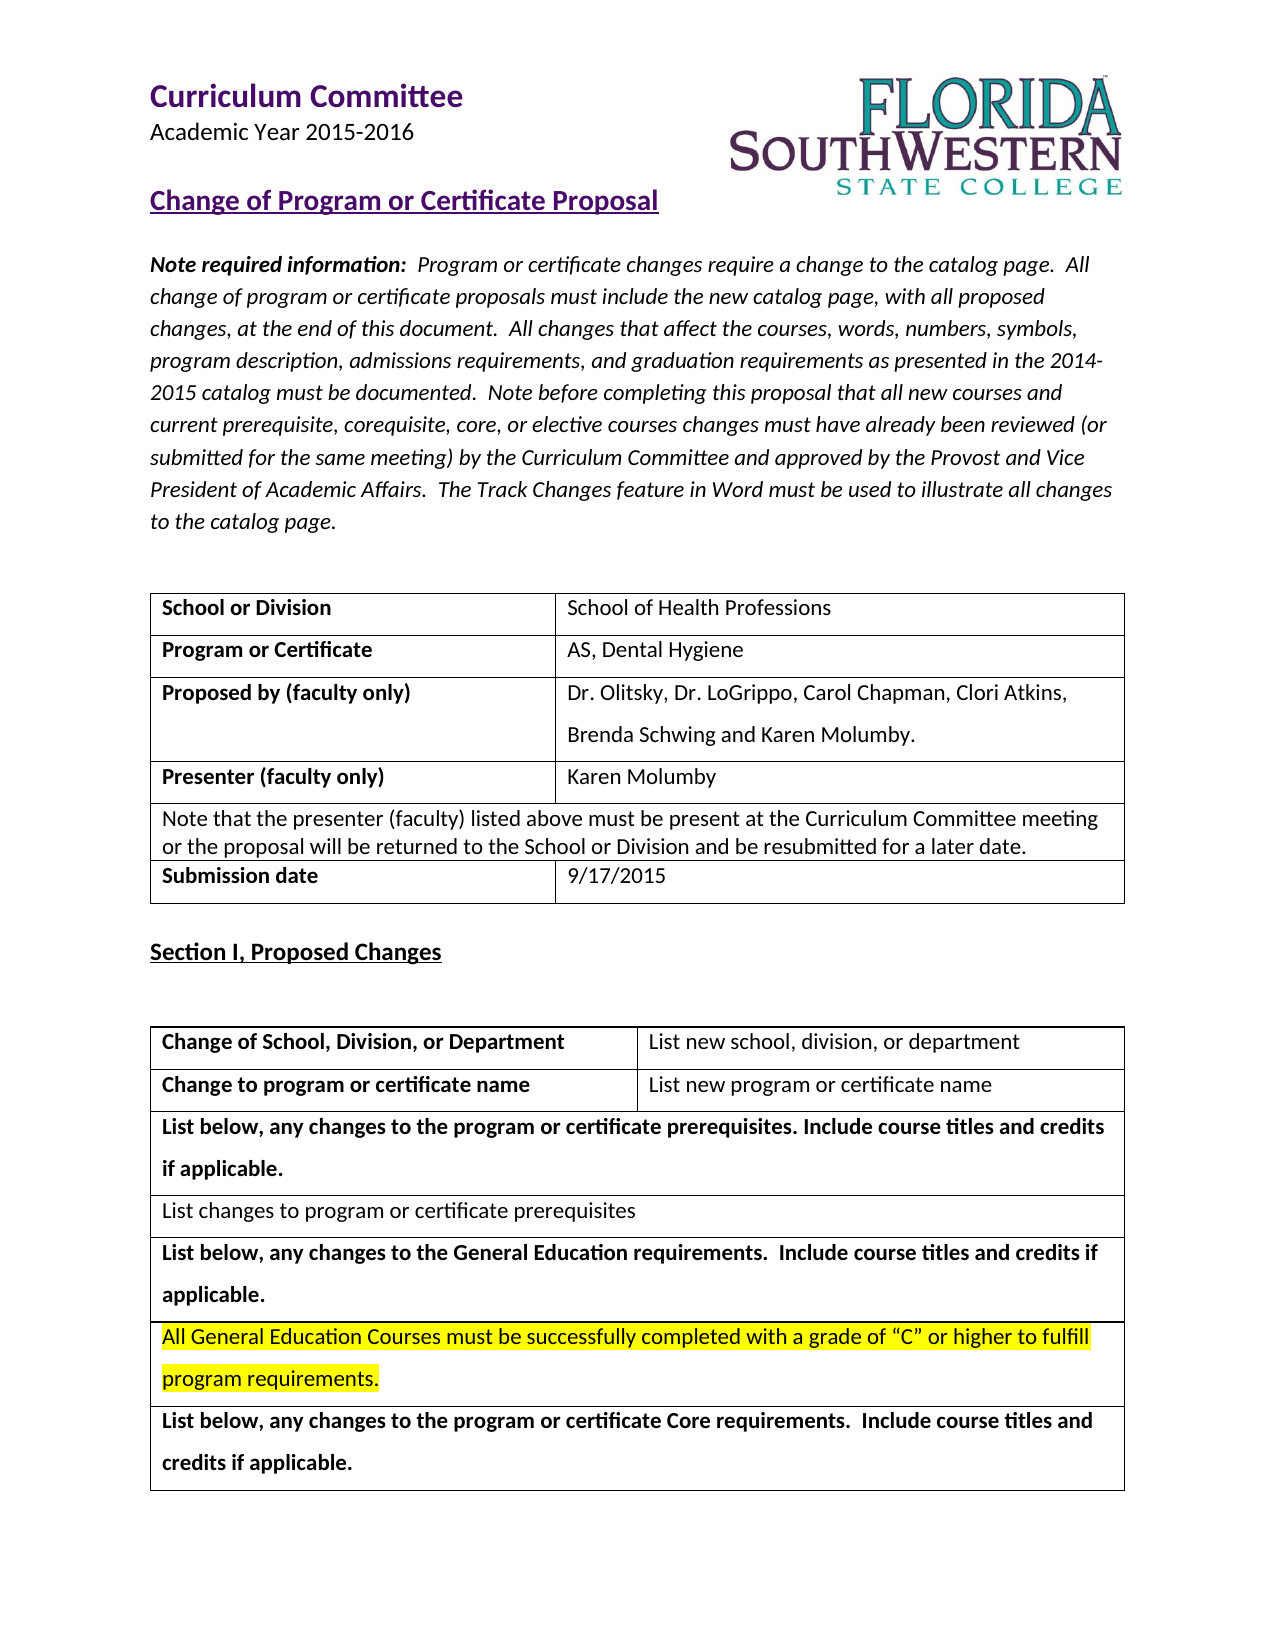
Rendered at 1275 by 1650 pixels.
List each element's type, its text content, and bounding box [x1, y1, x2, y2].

table_cell Note that the presenter (faculty) listed above must be present at the Curriculum Committee meeting or the proposal will be returned to the School or Division and be resubmitted for a later date. [151, 804, 1124, 860]
table_cell Karen Molumby [556, 762, 1124, 803]
picture [728, 75, 1122, 194]
table_cell List below, any changes to the General Education requirements. Include course titles and credits if applicable. [151, 1238, 1124, 1321]
table_cell Proposed by (faculty only) [151, 678, 555, 761]
table_cell List below, any changes to the program or certificate Core requirements. Include course titles and credits if applicable. [151, 1407, 1124, 1490]
table_cell List new program or certificate name [638, 1070, 1124, 1111]
table_cell Dr. Olitsky, Dr. LoGrippo, Carol Chapman, Clori Atkins, Brenda Schwing and Karen Molumby. [556, 678, 1124, 761]
table_cell List below, any changes to the program or certificate prerequisites. Include course titles and credits if applicable. [151, 1112, 1124, 1195]
table_cell Change to program or certificate name [151, 1070, 637, 1111]
table_cell List changes to program or certificate prerequisites [151, 1196, 1124, 1237]
table_header Change of School, Division, or Department [151, 1028, 637, 1069]
table_cell All General Education Courses must be successfully completed with a grade of “C” or higher to fulfill program requirements. [151, 1323, 1124, 1406]
table_header School or Division [151, 594, 555, 634]
table_cell Presenter (faculty only) [151, 762, 555, 803]
text Note required information: Program or certificate changes require a change to the catalog page. All change of program or certificate proposals must include the new catalog page, with all proposed changes, at the end of this document. All changes that affect the courses, words, numbers, symbols, program description, admissions requirements, and graduation requirements as presented in the 2014-2015 catalog must be documented. Note before completing this proposal that all new courses and current prerequisite, corequisite, core, or elective courses changes must have already been reviewed (or submitted for the same meeting) by the Curriculum Committee and approved by the Provost and Vice President of Academic Affairs. The Track Changes feature in Word must be used to illustrate all changes to the catalog page. [150, 250, 1125, 535]
table_cell Submission date [151, 861, 555, 902]
table_cell Program or Certificate [151, 636, 555, 677]
text Section I, Proposed Changes [150, 936, 1125, 966]
table_header List new school, division, or department [638, 1028, 1124, 1069]
